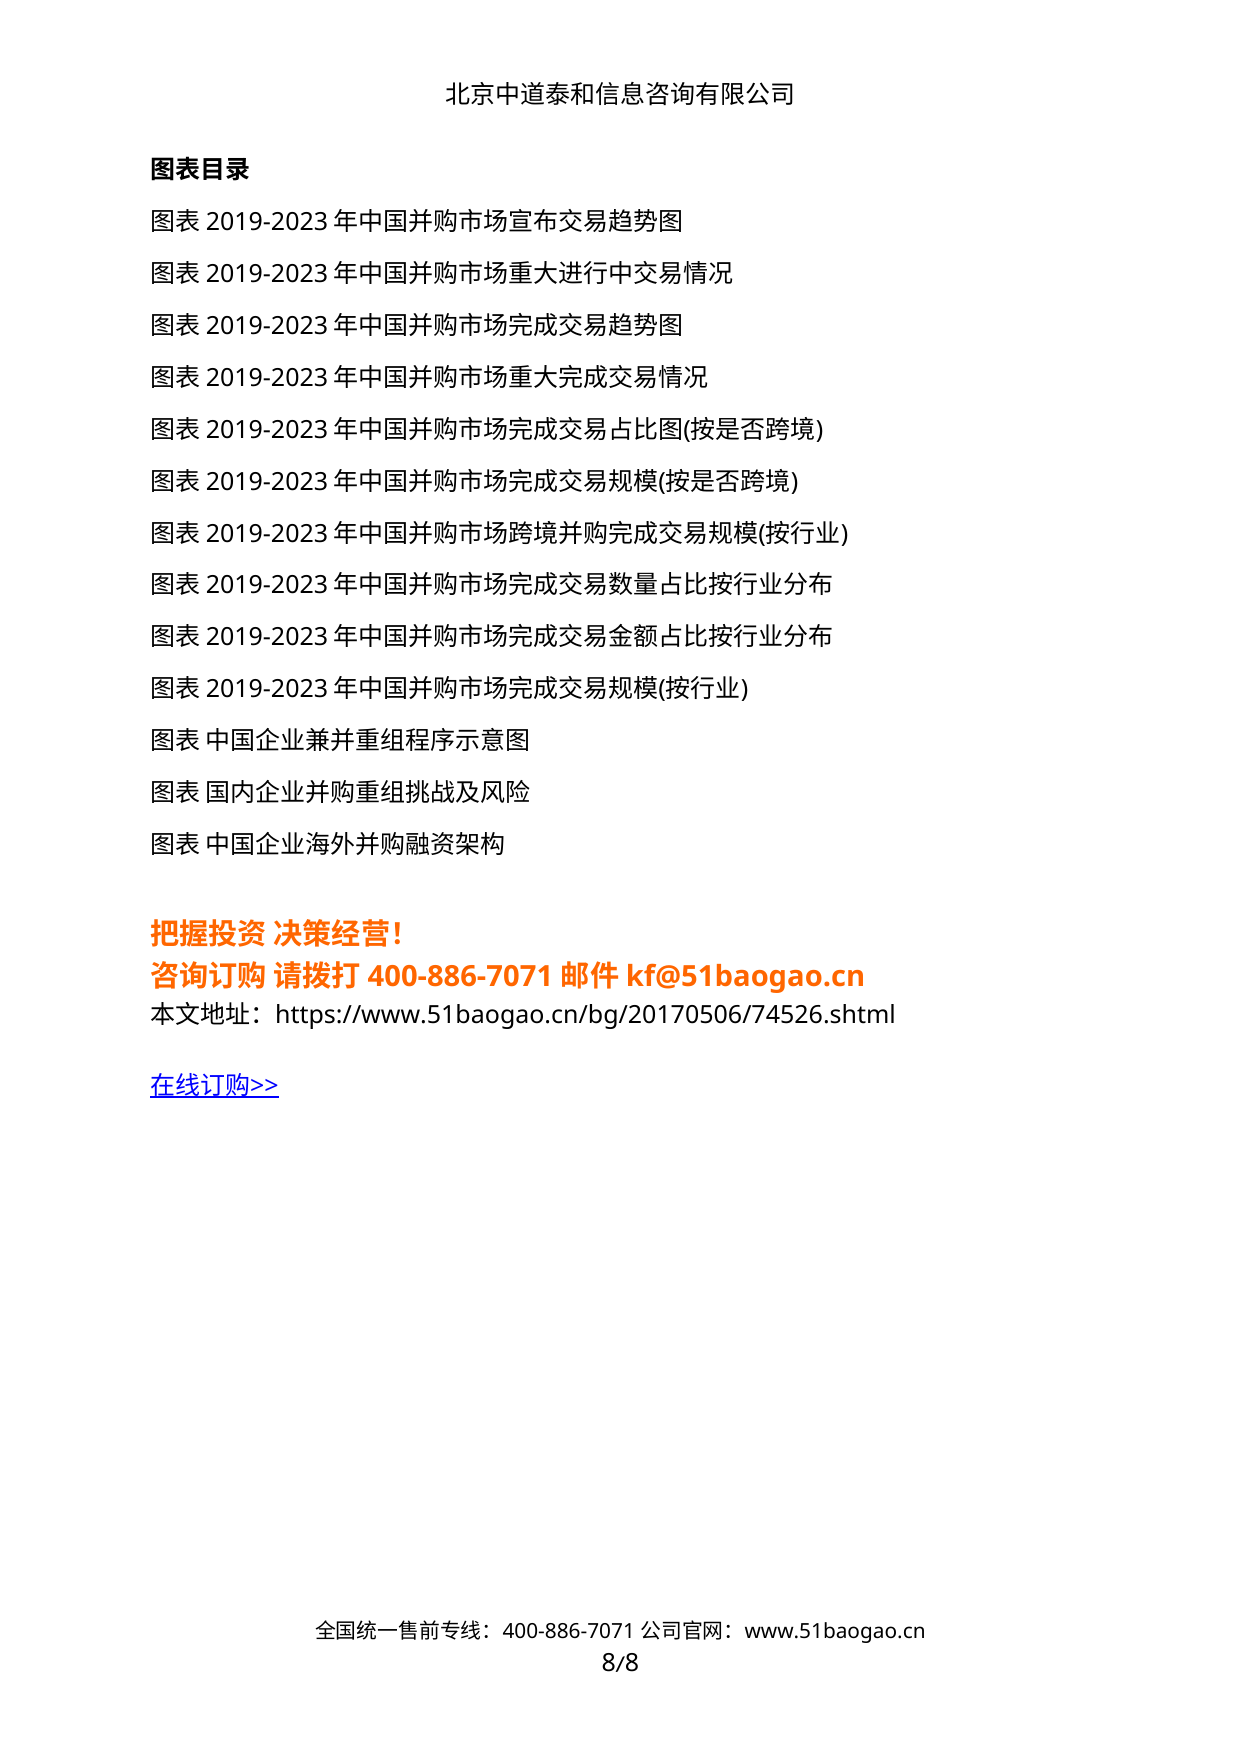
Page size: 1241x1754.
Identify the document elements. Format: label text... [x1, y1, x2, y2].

text 图表 中国企业海外并购融资架构 [150, 824, 1090, 861]
text 图表 2019-2023年中国并购市场重大进行中交易情况 [150, 254, 1090, 290]
text 图表 2019-2023年中国并购市场宣布交易趋势图 [150, 202, 1090, 238]
text 图表 2019-2023年中国并购市场完成交易占比图(按是否跨境) [150, 409, 1090, 446]
text 把握投资 决策经营！咨询订购 请拨打 400-886-7071 邮件 kf@51baogao.cn本文地址：https://www.51baogao.cn/bg/20170506/74526.shtml [150, 876, 1090, 1031]
text 图表 2019-2023年中国并购市场完成交易数量占比按行业分布 [150, 565, 1090, 601]
text 图表 2019-2023年中国并购市场完成交易趋势图 [150, 306, 1090, 342]
text 图表 国内企业并购重组挑战及风险 [150, 772, 1090, 809]
text 图表 中国企业兼并重组程序示意图 [150, 721, 1090, 757]
text 图表 2019-2023年中国并购市场重大完成交易情况 [150, 357, 1090, 394]
text 图表 2019-2023年中国并购市场完成交易规模(按行业) [150, 669, 1090, 705]
text 图表目录 [150, 150, 1090, 186]
text 图表 2019-2023年中国并购市场跨境并购完成交易规模(按行业) [150, 513, 1090, 549]
text 图表 2019-2023年中国并购市场完成交易金额占比按行业分布 [150, 617, 1090, 653]
text 图表 2019-2023年中国并购市场完成交易规模(按是否跨境) [150, 461, 1090, 497]
text 在线订购>> [150, 1031, 1090, 1102]
